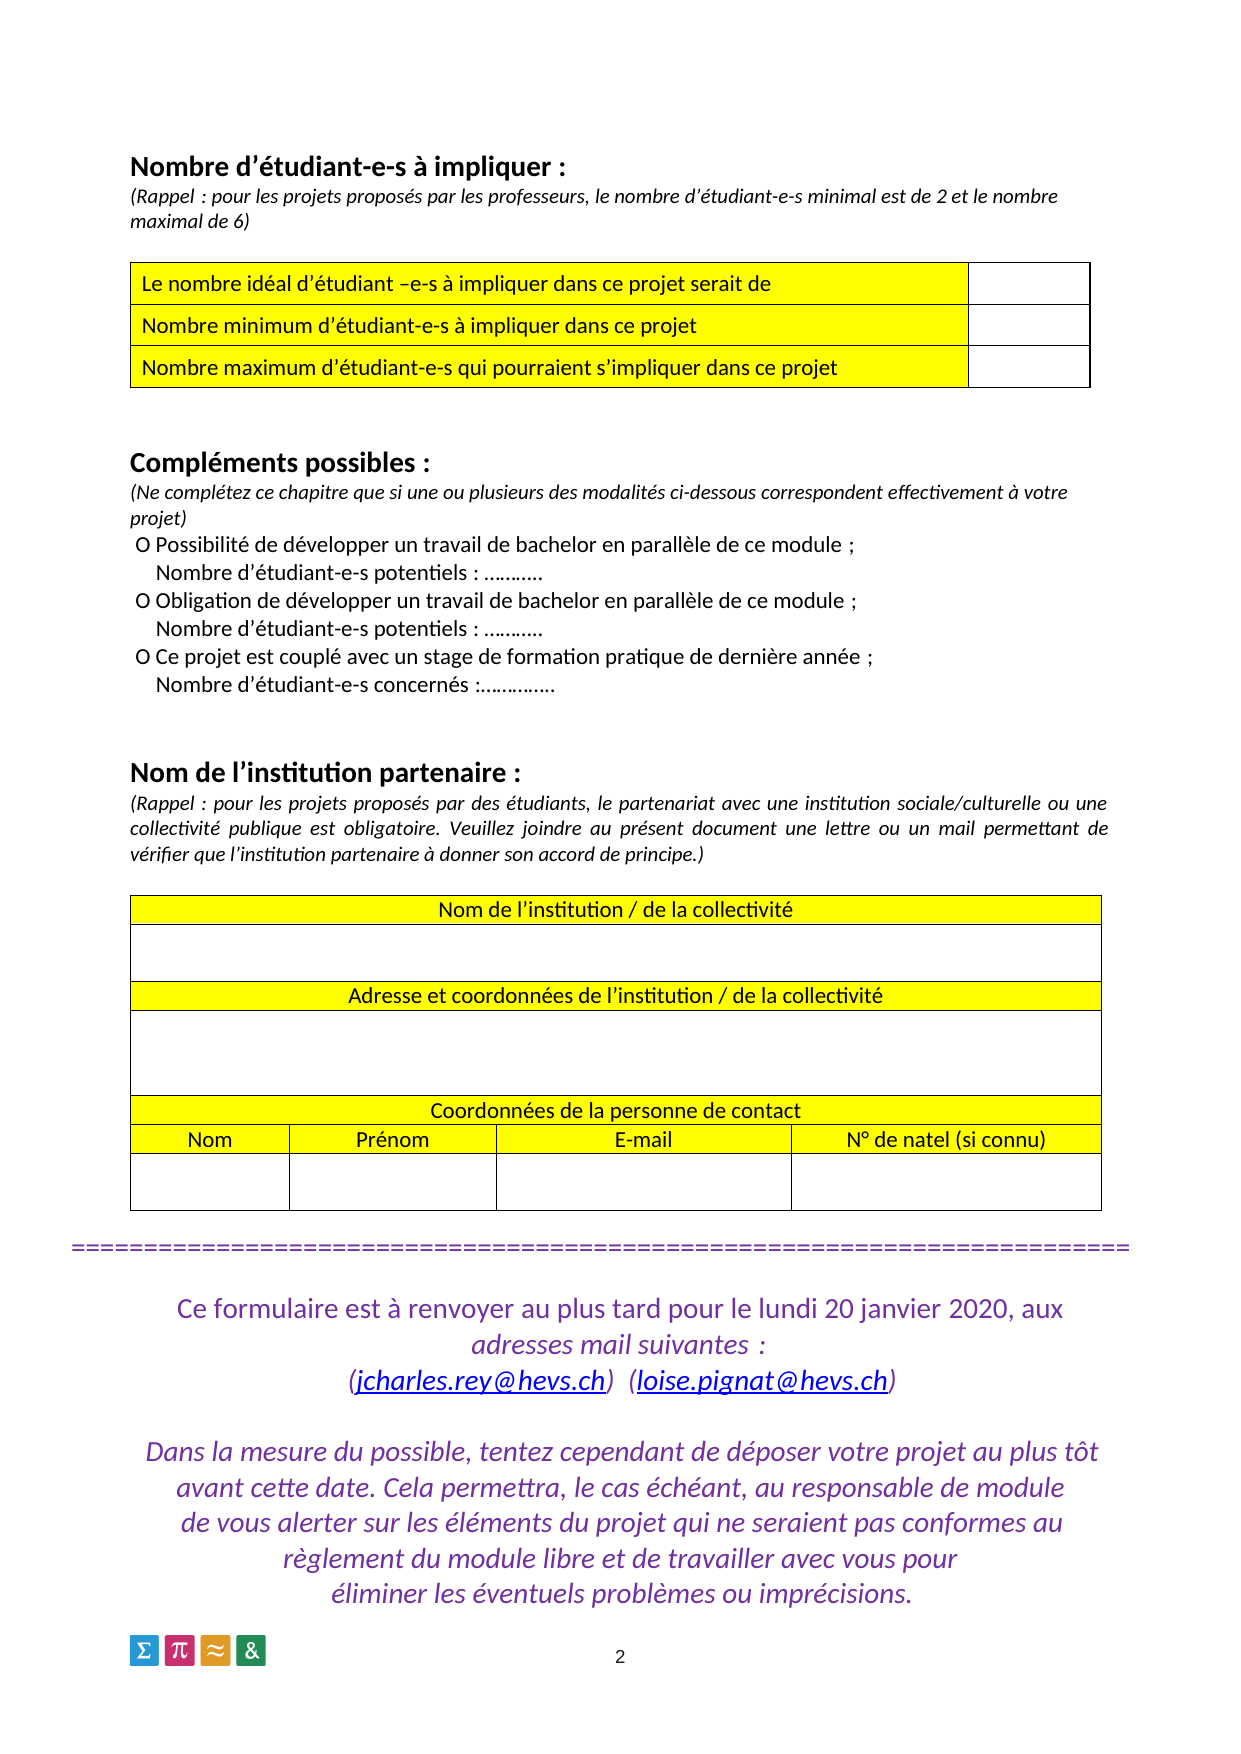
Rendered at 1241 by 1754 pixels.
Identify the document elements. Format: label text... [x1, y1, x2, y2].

table_cell Prénom [290, 1125, 496, 1153]
table_header [969, 263, 1089, 304]
text Compléments possibles : [130, 444, 1110, 479]
text O Possibilité de développer un travail de bachelor en parallèle de ce module ; Nombre d’étudiant-e-s potentiels : ……….. [130, 530, 1110, 586]
text ========================================================================= [71, 1229, 1169, 1264]
table_cell Nombre maximum d’étudiant-e-s qui pourraient s’impliquer dans ce projet [131, 346, 968, 387]
table_cell [969, 305, 1089, 345]
picture [129, 1635, 266, 1666]
table_cell [792, 1154, 1101, 1210]
text Dans la mesure du possible, tentez cependant de déposer votre projet au plus tôt avant cette date. Cela permettra, le cas échéant, au responsable de module de vous alerter sur les éléments du projet qui ne seraient pas conformes au règlement du module libre et de travailler avec vous pour éliminer les éventuels problèmes ou imprécisions. [130, 1433, 1110, 1611]
table_cell E-mail [497, 1125, 791, 1153]
table_cell [969, 346, 1089, 387]
table_cell Nombre minimum d’étudiant-e-s à impliquer dans ce projet [131, 305, 968, 345]
text Nom de l’institution partenaire : [130, 754, 1110, 790]
text (Rappel : pour les projets proposés par des étudiants, le partenariat avec une institution sociale/culturelle ou une collectivité publique est obligatoire. Veuillez joindre au présent document une lettre ou un mail permettant de vérifier que l’institution partenaire à donner son accord de principe.) [130, 790, 1110, 866]
table_cell [131, 925, 1101, 981]
text (Ne complétez ce chapitre que si une ou plusieurs des modalités ci-dessous correspondent effectivement à votre projet) [130, 479, 1110, 530]
text Nombre d’étudiant-e-s à impliquer : [130, 148, 1110, 183]
table_cell [290, 1154, 496, 1210]
text O Ce projet est couplé avec un stage de formation pratique de dernière année ; Nombre d’étudiant-e-s concernés :………….. [130, 642, 1110, 698]
text O Obligation de développer un travail de bachelor en parallèle de ce module ; Nombre d’étudiant-e-s potentiels : ……….. [130, 586, 1110, 642]
table_header Nom de l’institution / de la collectivité [131, 896, 1101, 923]
table_cell [131, 1011, 1101, 1095]
table_cell Adresse et coordonnées de l’institution / de la collectivité [131, 982, 1101, 1010]
text (Rappel : pour les projets proposés par les professeurs, le nombre d’étudiant-e-s minimal est de 2 et le nombre maximal de 6) [130, 183, 1110, 234]
table_cell N° de natel (si connu) [792, 1125, 1101, 1153]
table_header Le nombre idéal d’étudiant –e-s à impliquer dans ce projet serait de [131, 263, 968, 304]
text Ce formulaire est à renvoyer au plus tard pour le lundi 20 janvier 2020, aux adresses mail suivantes : (jcharles.rey@hevs.ch) (loise.pignat@hevs.ch) [130, 1291, 1110, 1397]
table_cell Coordonnées de la personne de contact [131, 1096, 1101, 1124]
table_cell Nom [131, 1125, 289, 1153]
table_cell [131, 1154, 289, 1210]
table_cell [497, 1154, 791, 1210]
